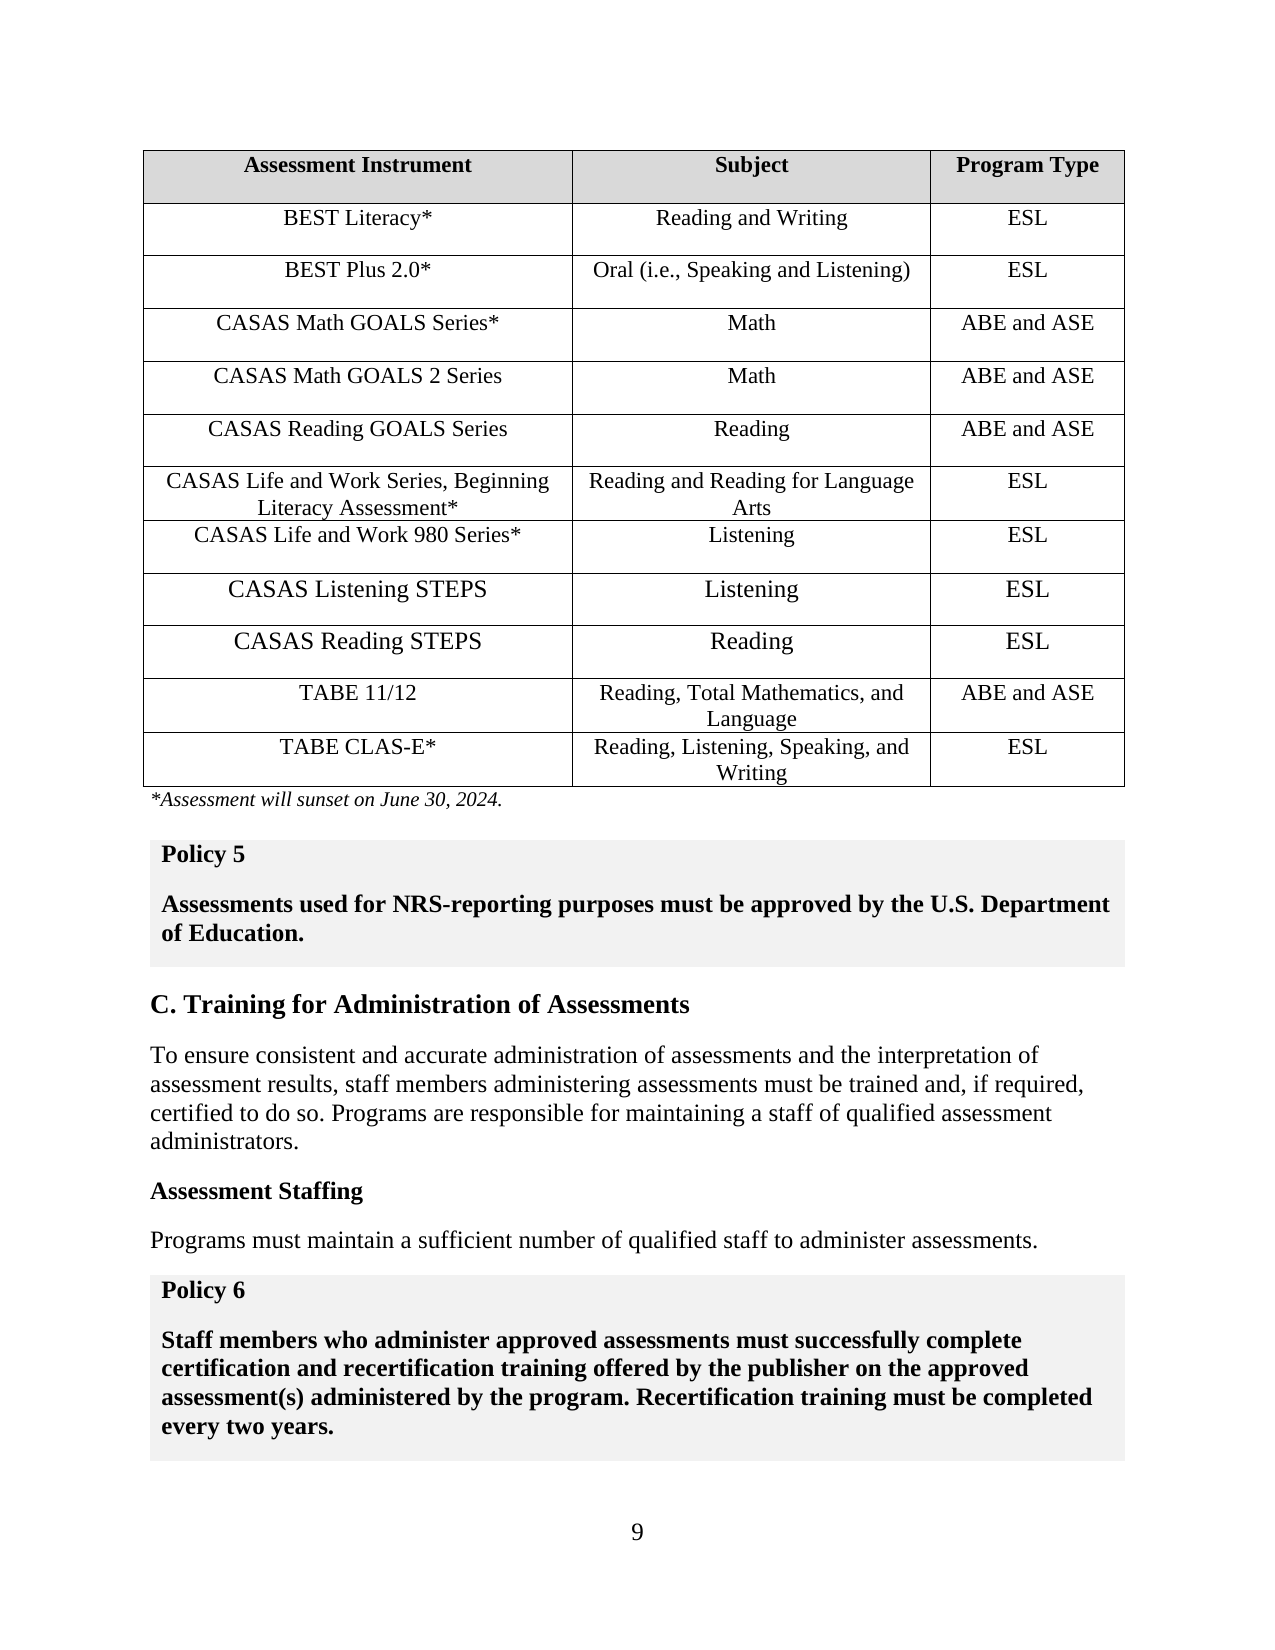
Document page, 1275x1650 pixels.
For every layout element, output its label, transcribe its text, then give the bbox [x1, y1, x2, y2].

table_cell BEST Plus 2.0* [144, 256, 572, 308]
table_cell TABE CLAS-E* [144, 733, 572, 786]
table_cell CASAS Math GOALS 2 Series [144, 362, 572, 413]
table_header Policy 5 Assessments used for NRS-reporting purposes must be approved by the U.S. Department of Education. [150, 840, 1125, 967]
table_cell ABE and ASE [931, 309, 1124, 361]
table_cell CASAS Reading STEPS [144, 626, 572, 678]
table_cell CASAS Life and Work 980 Series* [144, 521, 572, 573]
table_cell Oral (i.e., Speaking and Listening) [573, 256, 930, 308]
table_header Assessment Instrument [144, 151, 572, 203]
table_cell Reading and Reading for Language Arts [573, 467, 930, 520]
table_cell Math [573, 362, 930, 413]
table_cell BEST Literacy* [144, 204, 572, 255]
table_cell Math [573, 309, 930, 361]
subtitle Assessment Staffing [150, 1176, 1125, 1205]
table_cell Reading [573, 415, 930, 466]
table_cell ABE and ASE [931, 362, 1124, 413]
table_header Program Type [931, 151, 1124, 203]
table_cell CASAS Listening STEPS [144, 574, 572, 625]
subtitle C. Training for Administration of Assessments [150, 988, 1125, 1019]
table_cell Reading and Writing [573, 204, 930, 255]
table_cell ESL [931, 574, 1124, 625]
table_header Subject [573, 151, 930, 203]
table_cell CASAS Reading GOALS Series [144, 415, 572, 466]
table_cell ABE and ASE [931, 679, 1124, 732]
table_cell Reading, Listening, Speaking, and Writing [573, 733, 930, 786]
table_cell ESL [931, 733, 1124, 786]
table_cell ESL [931, 467, 1124, 520]
text To ensure consistent and accurate administration of assessments and the interpretation of assessment results, staff members administering assessments must be trained and, if required, certified to do so. Programs are responsible for maintaining a staff of qualified assessment administrators. [150, 1040, 1125, 1155]
table_cell TABE 11/12 [144, 679, 572, 732]
table_cell Listening [573, 574, 930, 625]
text *Assessment will sunset on June 30, 2024. [150, 787, 1125, 811]
table_cell CASAS Math GOALS Series* [144, 309, 572, 361]
table_cell ESL [931, 626, 1124, 678]
table_header Policy 6 Staff members who administer approved assessments must successfully complete certification and recertification training offered by the publisher on the approved assessment(s) administered by the program. Recertification training must be completed every two years. [150, 1275, 1125, 1461]
table_cell ABE and ASE [931, 415, 1124, 466]
table_cell ESL [931, 204, 1124, 255]
table_cell ESL [931, 256, 1124, 308]
table_cell CASAS Life and Work Series, Beginning Literacy Assessment* [144, 467, 572, 520]
table_cell Reading [573, 626, 930, 678]
table_cell Reading, Total Mathematics, and Language [573, 679, 930, 732]
table_cell ESL [931, 521, 1124, 573]
table_cell Listening [573, 521, 930, 573]
text Programs must maintain a sufficient number of qualified staff to administer assessments. [150, 1226, 1125, 1254]
